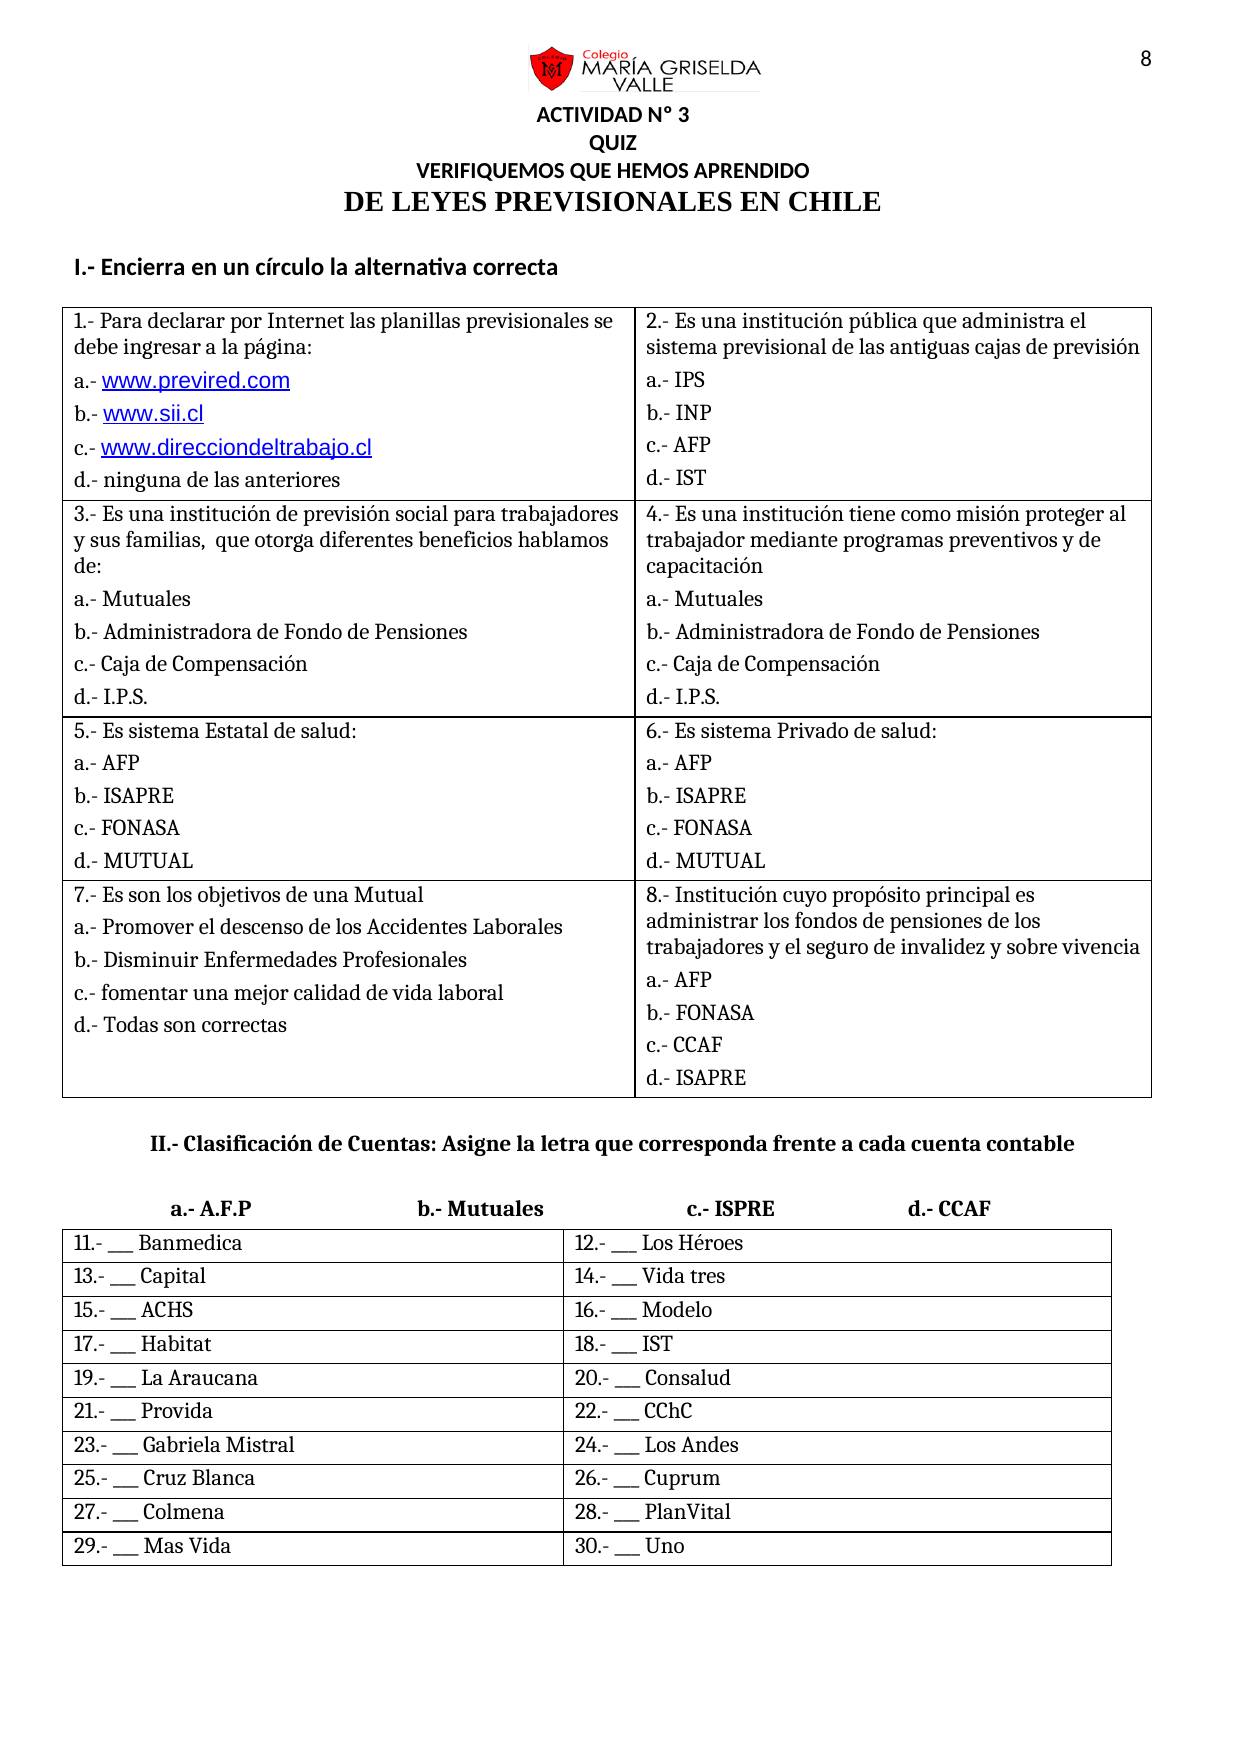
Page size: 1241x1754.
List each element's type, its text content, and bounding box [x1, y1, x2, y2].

table_cell 20.- ___ Consalud [564, 1364, 1111, 1397]
table_cell 5.- Es sistema Estatal de salud: a.- AFP b.- ISAPRE c.- FONASA d.- MUTUAL [63, 718, 634, 880]
subtitle a.- A.F.P b.- Mutuales c.- ISPRE d.- CCAF [74, 1196, 1152, 1222]
table_header 11.- ___ Banmedica [63, 1230, 563, 1262]
table_cell 21.- ___ Provida [63, 1398, 563, 1431]
table_cell 3.- Es una institución de previsión social para trabajadores y sus familias, que otorga diferentes beneficios hablamos de: a.- Mutuales b.- Administradora de Fondo de Pensiones c.- Caja de Compensación d.- I.P.S. [63, 501, 634, 716]
table_header 2.- Es una institución pública que administra el sistema previsional de las antiguas cajas de previsión a.- IPS b.- INP c.- AFP d.- IST [636, 308, 1151, 499]
table_cell 29.- ___ Mas Vida [63, 1533, 563, 1565]
table_cell 7.- Es son los objetivos de una Mutual a.- Promover el descenso de los Accidentes Laborales b.- Disminuir Enfermedades Profesionales c.- fomentar una mejor calidad de vida laboral d.- Todas son correctas [63, 881, 634, 1097]
text DE LEYES PREVISIONALES EN CHILE [74, 184, 1152, 217]
text I.- Encierra en un círculo la alternativa correcta [74, 251, 1152, 281]
table_cell 23.- ___ Gabriela Mistral [63, 1432, 563, 1464]
picture [528, 44, 763, 92]
table_cell 19.- ___ La Araucana [63, 1364, 563, 1397]
table_cell 27.- ___ Colmena [63, 1499, 563, 1531]
table_cell 17.- ___ Habitat [63, 1331, 563, 1363]
text VERIFIQUEMOS QUE HEMOS APRENDIDO [74, 156, 1152, 184]
table_cell 24.- ___ Los Andes [564, 1432, 1111, 1464]
subtitle II.- Clasificación de Cuentas: Asigne la letra que corresponda frente a cada cuenta contable [74, 1131, 1152, 1157]
table_header 1.- Para declarar por Internet las planillas previsionales se debe ingresar a la página: a.- www.previred.com b.- www.sii.cl c.- www.direcciondeltrabajo.cl d.- ninguna de las anteriores [63, 308, 634, 499]
table_cell 13.- ___ Capital [63, 1263, 563, 1296]
table_cell 4.- Es una institución tiene como misión proteger al trabajador mediante programas preventivos y de capacitación a.- Mutuales b.- Administradora de Fondo de Pensiones c.- Caja de Compensación d.- I.P.S. [636, 501, 1151, 716]
table_header 12.- ___ Los Héroes [564, 1230, 1111, 1262]
table_cell 22.- ___ CChC [564, 1398, 1111, 1431]
table_cell 16.- ___ Modelo [564, 1297, 1111, 1329]
table_cell 14.- ___ Vida tres [564, 1263, 1111, 1296]
text ACTIVIDAD Nº 3 [74, 100, 1152, 128]
table_cell 30.- ___ Uno [564, 1533, 1111, 1565]
table_cell 28.- ___ PlanVital [564, 1499, 1111, 1531]
text QUIZ [74, 128, 1152, 156]
table_cell 6.- Es sistema Privado de salud: a.- AFP b.- ISAPRE c.- FONASA d.- MUTUAL [636, 718, 1151, 880]
table_cell 8.- Institución cuyo propósito principal es administrar los fondos de pensiones de los trabajadores y el seguro de invalidez y sobre vivencia a.- AFP b.- FONASA c.- CCAF d.- ISAPRE [636, 881, 1151, 1097]
table_cell 25.- ___ Cruz Blanca [63, 1465, 563, 1498]
table_cell 15.- ___ ACHS [63, 1297, 563, 1329]
table_cell 26.- ___ Cuprum [564, 1465, 1111, 1498]
table_cell 18.- ___ IST [564, 1331, 1111, 1363]
